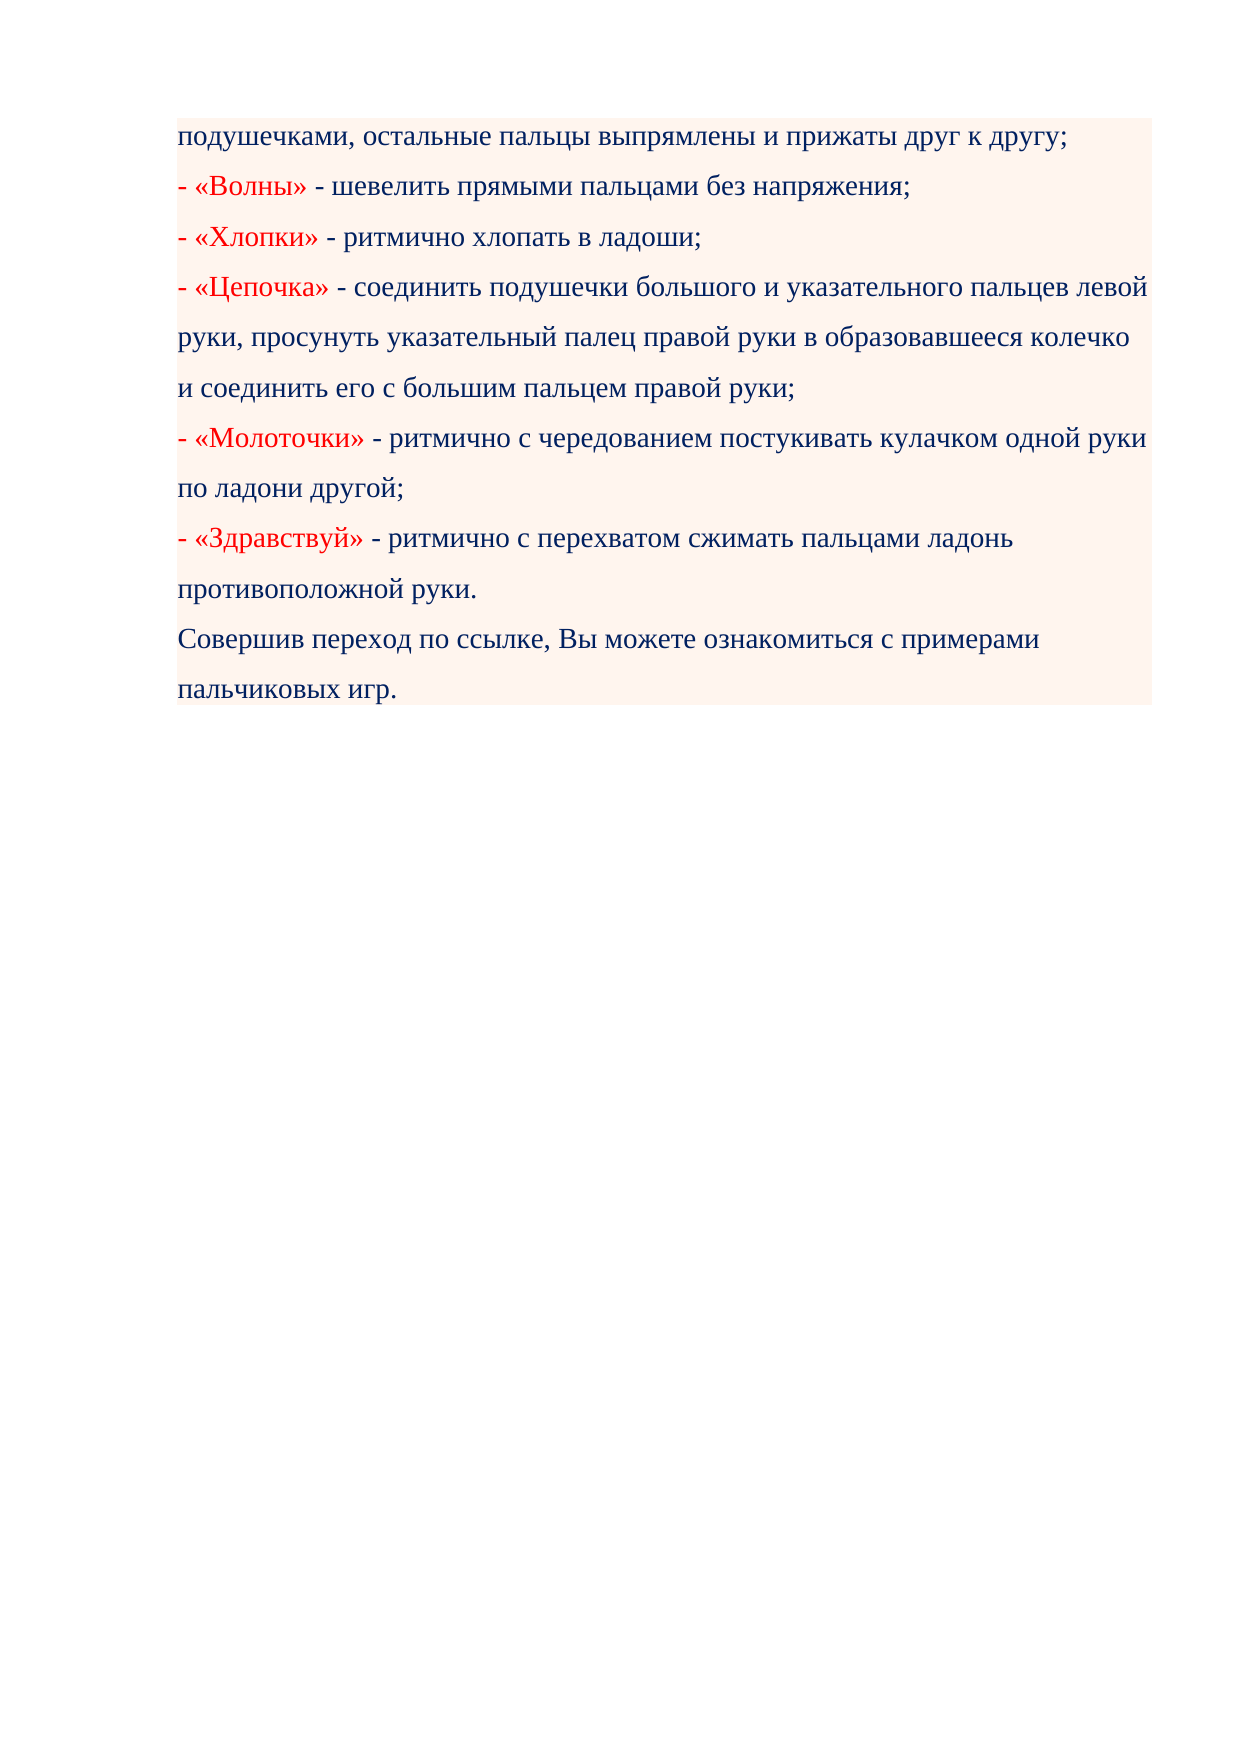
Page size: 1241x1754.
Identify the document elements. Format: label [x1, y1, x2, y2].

text [177, 118, 1152, 705]
